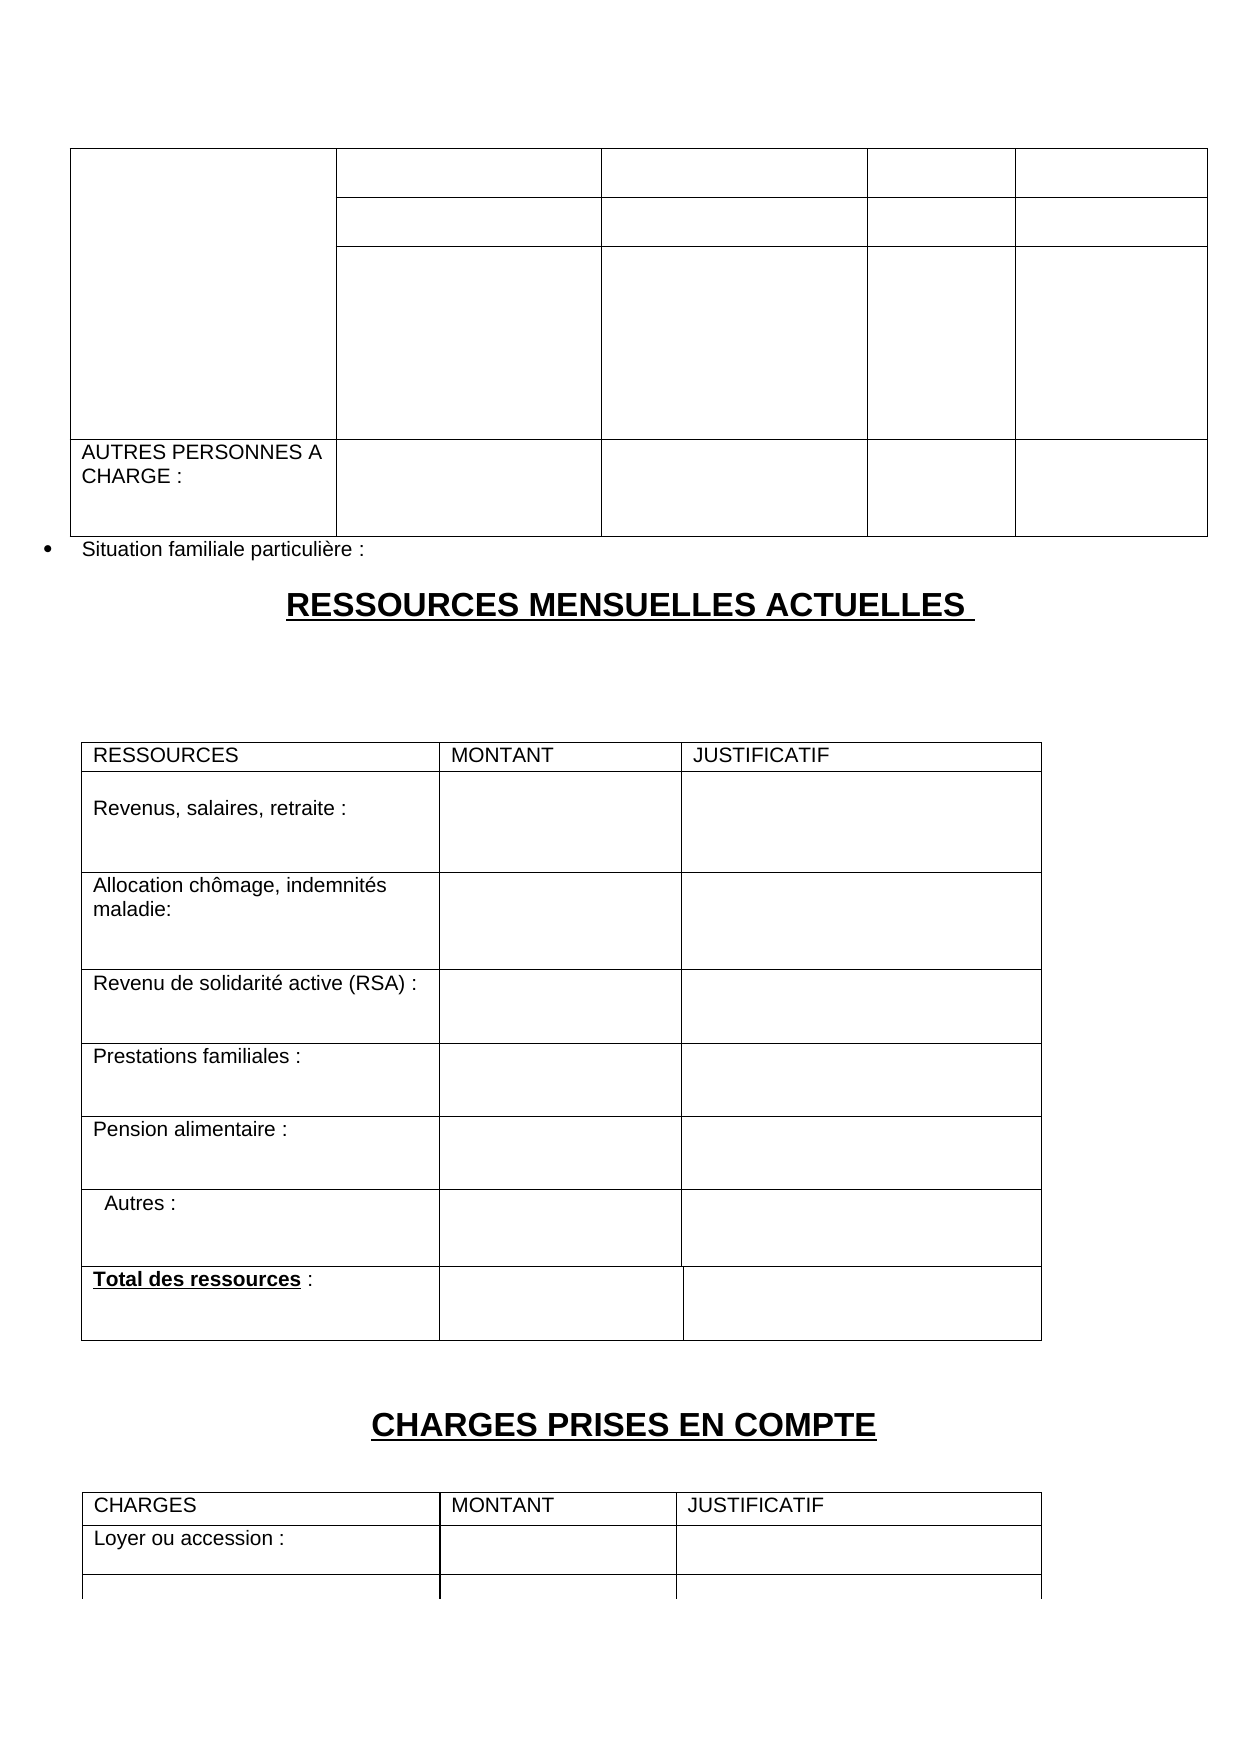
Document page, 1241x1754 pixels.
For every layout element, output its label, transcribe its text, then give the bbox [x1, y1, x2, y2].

table_cell JUSTIFICATIF [682, 743, 1041, 771]
table_cell [337, 149, 601, 197]
table_cell [440, 772, 681, 872]
table_cell Loyer ou accession : [83, 1526, 439, 1574]
table_cell [337, 198, 601, 246]
table_cell [1016, 149, 1207, 197]
table_cell [337, 247, 601, 439]
table_cell [682, 1117, 1041, 1189]
table_cell [602, 247, 867, 439]
table_header JUSTIFICATIF [677, 1493, 1041, 1525]
table_cell RESSOURCES [82, 743, 439, 771]
table_header RESSOURCES MENSUELLES ACTUELLES [44, 585, 1207, 742]
table_header CHARGES [83, 1493, 439, 1525]
table_cell Prestations familiales : [82, 1044, 439, 1116]
table_cell AUTRES PERSONNES A CHARGE : [71, 440, 336, 536]
table_cell Allocation chômage, indemnités maladie: [82, 873, 439, 969]
table_cell MONTANT [440, 743, 681, 771]
table_cell [337, 440, 601, 536]
table_cell [1016, 198, 1207, 246]
table_cell [1016, 440, 1207, 536]
table_cell [868, 247, 1015, 439]
table_cell [682, 873, 1041, 969]
table_cell Pension alimentaire : [82, 1117, 439, 1189]
table_cell [868, 198, 1015, 246]
table_cell [868, 440, 1015, 536]
table_cell Autres : [82, 1190, 439, 1266]
table_cell [677, 1575, 1041, 1599]
table_cell [602, 198, 867, 246]
table_cell [440, 1190, 681, 1266]
table_cell [440, 970, 681, 1043]
table_cell [682, 1190, 1041, 1266]
table_cell [1016, 247, 1207, 439]
table_cell [440, 1267, 683, 1339]
table_cell Total des ressources : [82, 1267, 439, 1339]
table_cell [440, 1044, 681, 1116]
table_cell [868, 149, 1015, 197]
table_header CHARGES PRISES EN COMPTE [41, 1406, 1207, 1444]
table_cell [441, 1575, 676, 1599]
table_cell [441, 1526, 676, 1574]
table_cell [682, 772, 1041, 872]
table_cell [677, 1526, 1041, 1574]
table_cell [682, 970, 1041, 1043]
table_cell [440, 873, 681, 969]
table_header MONTANT [441, 1493, 676, 1525]
list Situation familiale particulière : [44, 537, 1093, 561]
table_cell Revenus, salaires, retraite : [82, 772, 439, 872]
table_cell [684, 1267, 1041, 1339]
table_cell Revenu de solidarité active (RSA) : [82, 970, 439, 1043]
table_cell [83, 1575, 439, 1599]
table_cell [602, 149, 867, 197]
table_cell [602, 440, 867, 536]
table_cell [682, 1044, 1041, 1116]
table_cell [440, 1117, 681, 1189]
